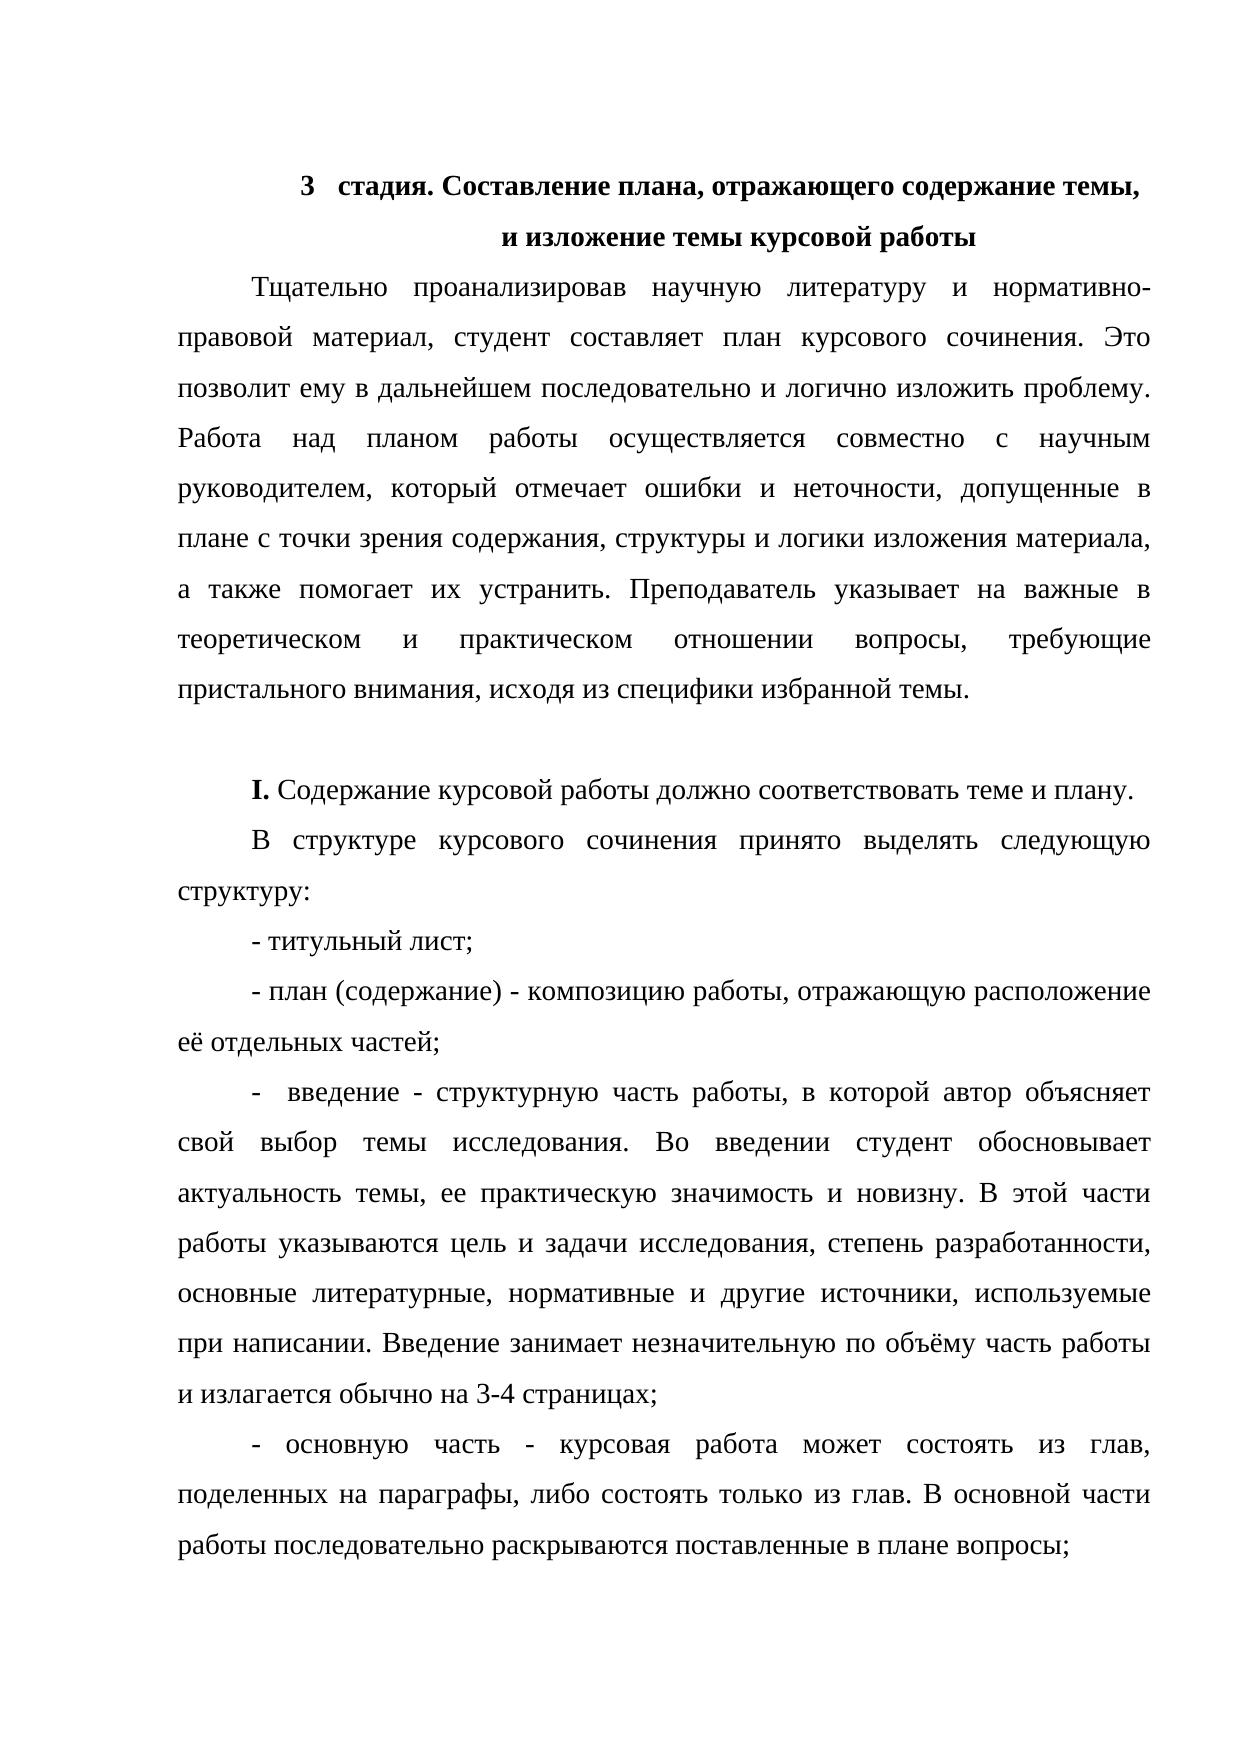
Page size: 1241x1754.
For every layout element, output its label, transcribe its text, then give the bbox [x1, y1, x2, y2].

text - план (содержание) - композицию работы, отражающую расположение её отдельных частей; [177, 973, 1152, 1057]
text Тщательно проанализировав научную литературу и нормативно-правовой материал, студент составляет план курсового сочинения. Это позволит ему в дальнейшем последовательно и логично изложить проблему. Работа над планом работы осуществляется совместно с научным руководителем, который отмечает ошибки и неточности, допущенные в плане с точки зрения содержания, структуры и логики изложения материала, а также помогает их устранить. Преподаватель указывает на важные в теоретическом и практическом отношении вопросы, требующие пристального внимания, исходя из специфики избранной темы. [177, 269, 1152, 705]
text I. Содержание курсовой работы должно соответствовать теме и плану. [177, 772, 1152, 806]
text - титульный лист; [177, 923, 1152, 957]
text В структуре курсового сочинения принято выделять следующую структуру: [177, 822, 1152, 906]
text - основную часть - курсовая работа может состоять из глав, поделенных на параграфы, либо состоять только из глав. В основной части работы последовательно раскрываются поставленные в плане вопросы; [177, 1426, 1152, 1560]
text - введение - структурную часть работы, в которой автор объясняет свой выбор темы исследования. Во введении студент обосновывает актуальность темы, ее практическую значимость и новизну. В этой части работы указываются цель и задачи исследования, степень разработанности, основные литературные, нормативные и другие источники, используемые при написании. Введение занимает незначительную по объёму часть работы и излагается обычно на 3-4 страницах; [177, 1074, 1152, 1409]
list стадия. Составление плана, отражающего содержание темы, и изложение темы курсовой работы [288, 168, 1152, 252]
